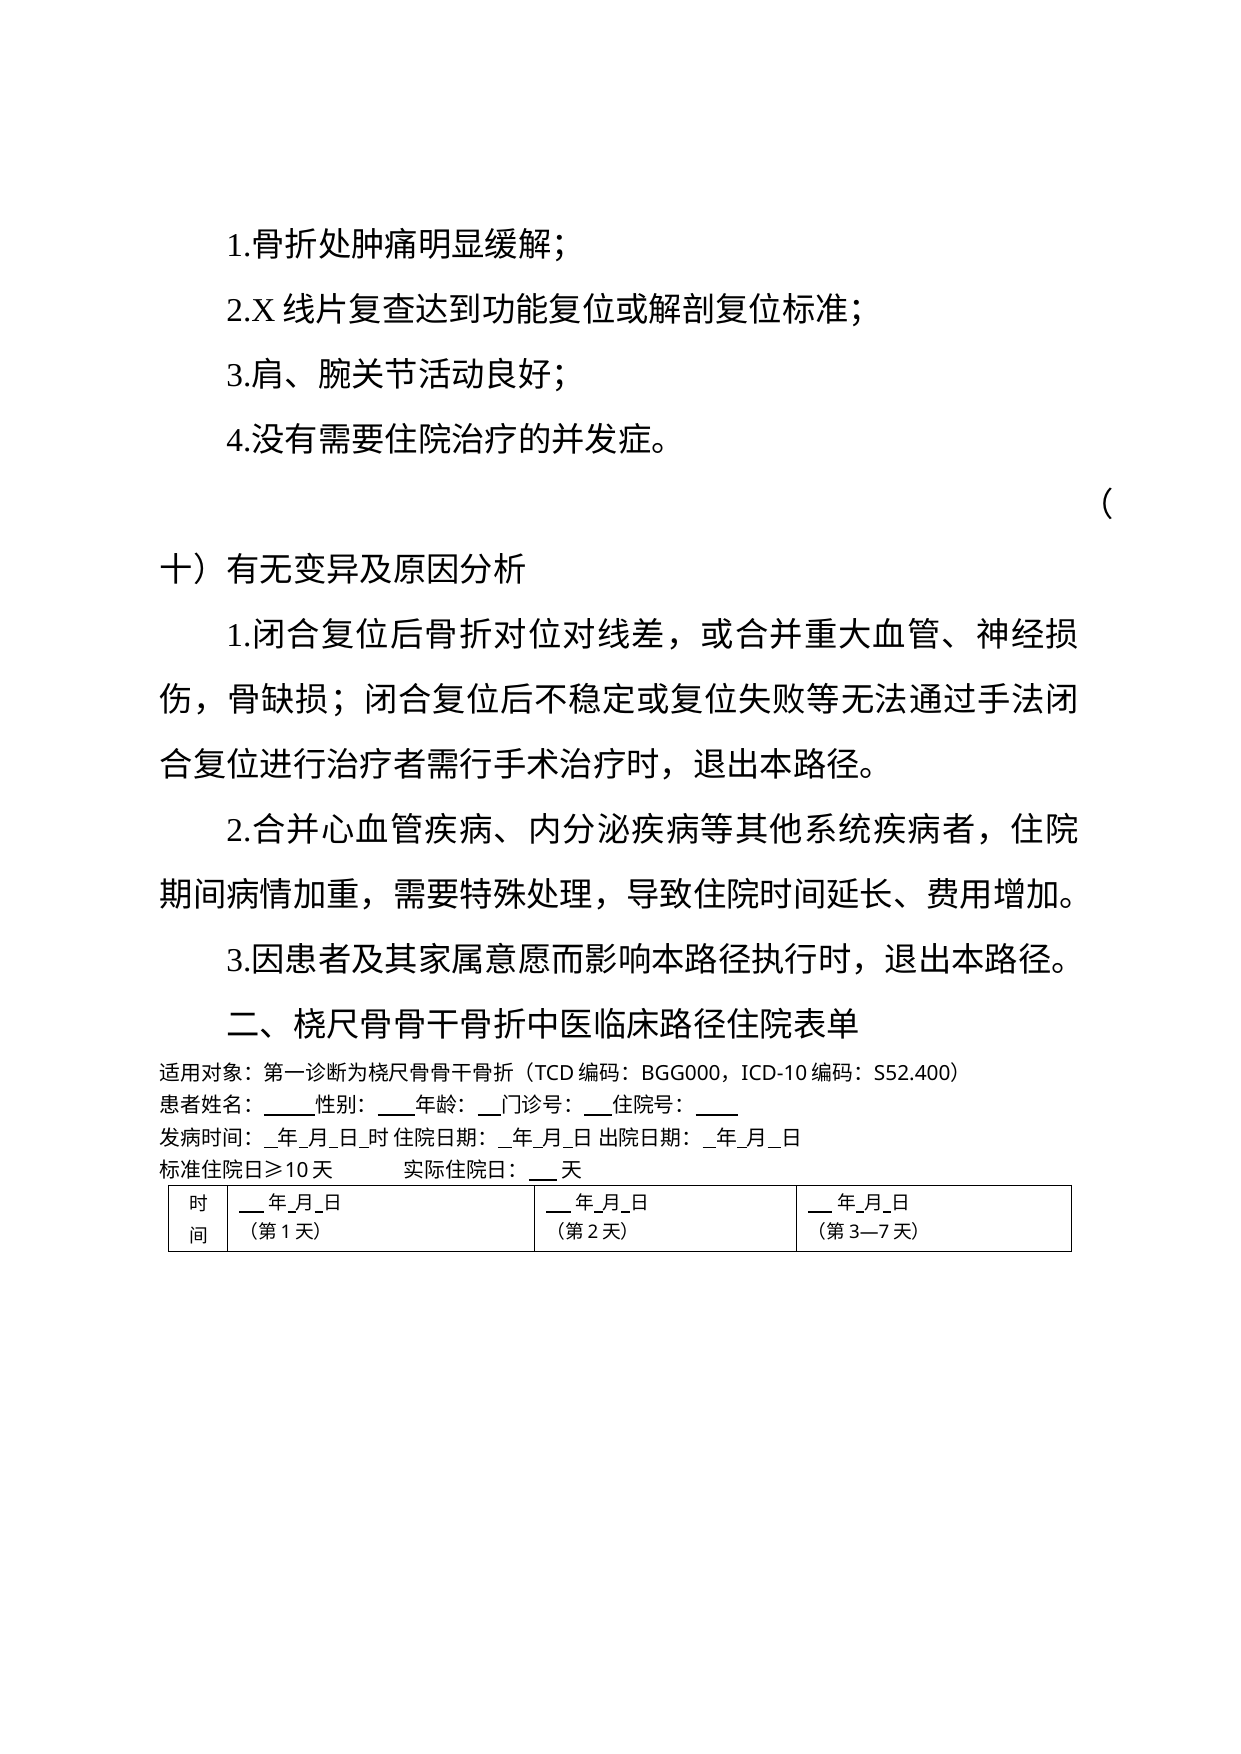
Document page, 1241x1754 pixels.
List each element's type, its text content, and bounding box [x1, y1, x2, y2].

text 2.X线片复查达到功能复位或解剖复位标准； [159, 275, 1081, 340]
text 4.没有需要住院治疗的并发症。 [159, 405, 1081, 470]
text 3.因患者及其家属意愿而影响本路径执行时，退出本路径。 [159, 925, 1081, 990]
text 1.闭合复位后骨折对位对线差，或合并重大血管、神经损伤，骨缺损；闭合复位后不稳定或复位失败等无法通过手法闭合复位进行治疗者需行手术治疗时，退出本路径。 [159, 600, 1081, 795]
text 发病时间： 年 月 日 时 住院日期： 年 月 日 出院日期： 年 月 日 [159, 1120, 1081, 1152]
text 1.骨折处肿痛明显缓解； [159, 210, 1081, 275]
table_header 年 月 日 （第3—7天） [797, 1186, 1071, 1251]
text 3.肩、腕关节活动良好； [159, 340, 1081, 405]
text 适用对象：第一诊断为桡尺骨骨干骨折（TCD编码：BGG000，ICD-10编码：S52.400） [159, 1055, 1081, 1087]
table_header 年 月 日 （第2天） [535, 1186, 796, 1251]
table_header 年 月 日 （第1天） [228, 1186, 534, 1251]
text 2.合并心血管疾病、内分泌疾病等其他系统疾病者，住院期间病情加重，需要特殊处理，导致住院时间延长、费用增加。 [159, 795, 1081, 925]
text 患者姓名： 性别： 年龄： 门诊号： 住院号： [159, 1087, 1081, 1120]
text （十）有无变异及原因分析 [159, 470, 1081, 600]
text 二、桡尺骨骨干骨折中医临床路径住院表单 [159, 990, 1081, 1055]
text 标准住院日≥10天 实际住院日： 天 [159, 1152, 1081, 1185]
table_header 时间 [169, 1186, 227, 1251]
